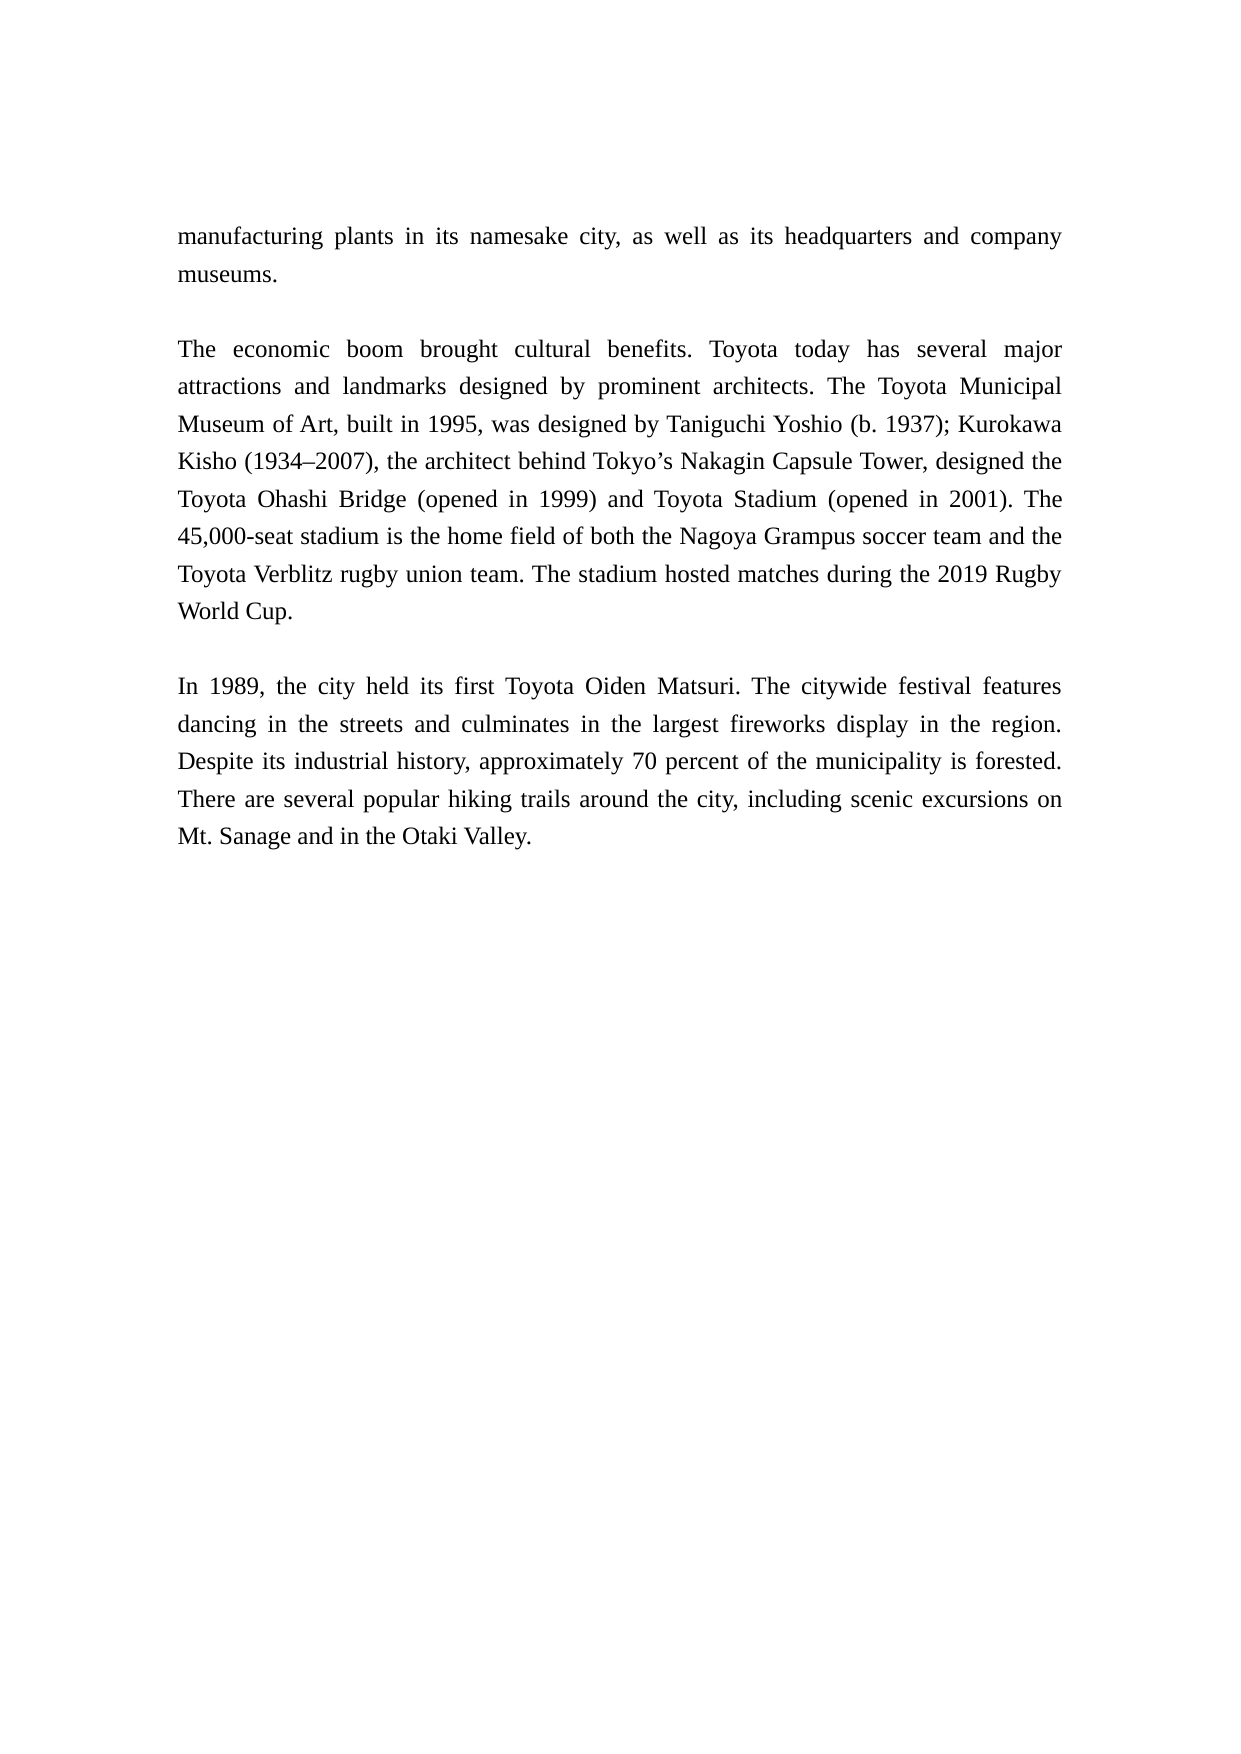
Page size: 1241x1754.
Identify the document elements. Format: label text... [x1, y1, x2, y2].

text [177, 217, 1063, 292]
text The economic boom brought cultural benefits. Toyota today has several major attractions and landmarks designed by prominent architects. The Toyota Municipal Museum of Art, built in 1995, was designed by Taniguchi Yoshio (b. 1937); Kurokawa Kisho (1934–2007), the architect behind Tokyo’s Nakagin Capsule Tower, designed the Toyota Ohashi Bridge (opened in 1999) and Toyota Stadium (opened in 2001). The 45,000-seat stadium is the home field of both the Nagoya Grampus soccer team and the Toyota Verblitz rugby union team. The stadium hosted matches during the 2019 Rugby World Cup. [177, 329, 1063, 629]
text In 1989, the city held its first Toyota Oiden Matsuri. The citywide festival features dancing in the streets and culminates in the largest fireworks display in the region. Despite its industrial history, approximately 70 percent of the municipality is forested. There are several popular hiking trails around the city, including scenic excursions on Mt. Sanage and in the Otaki Valley. [177, 667, 1063, 854]
